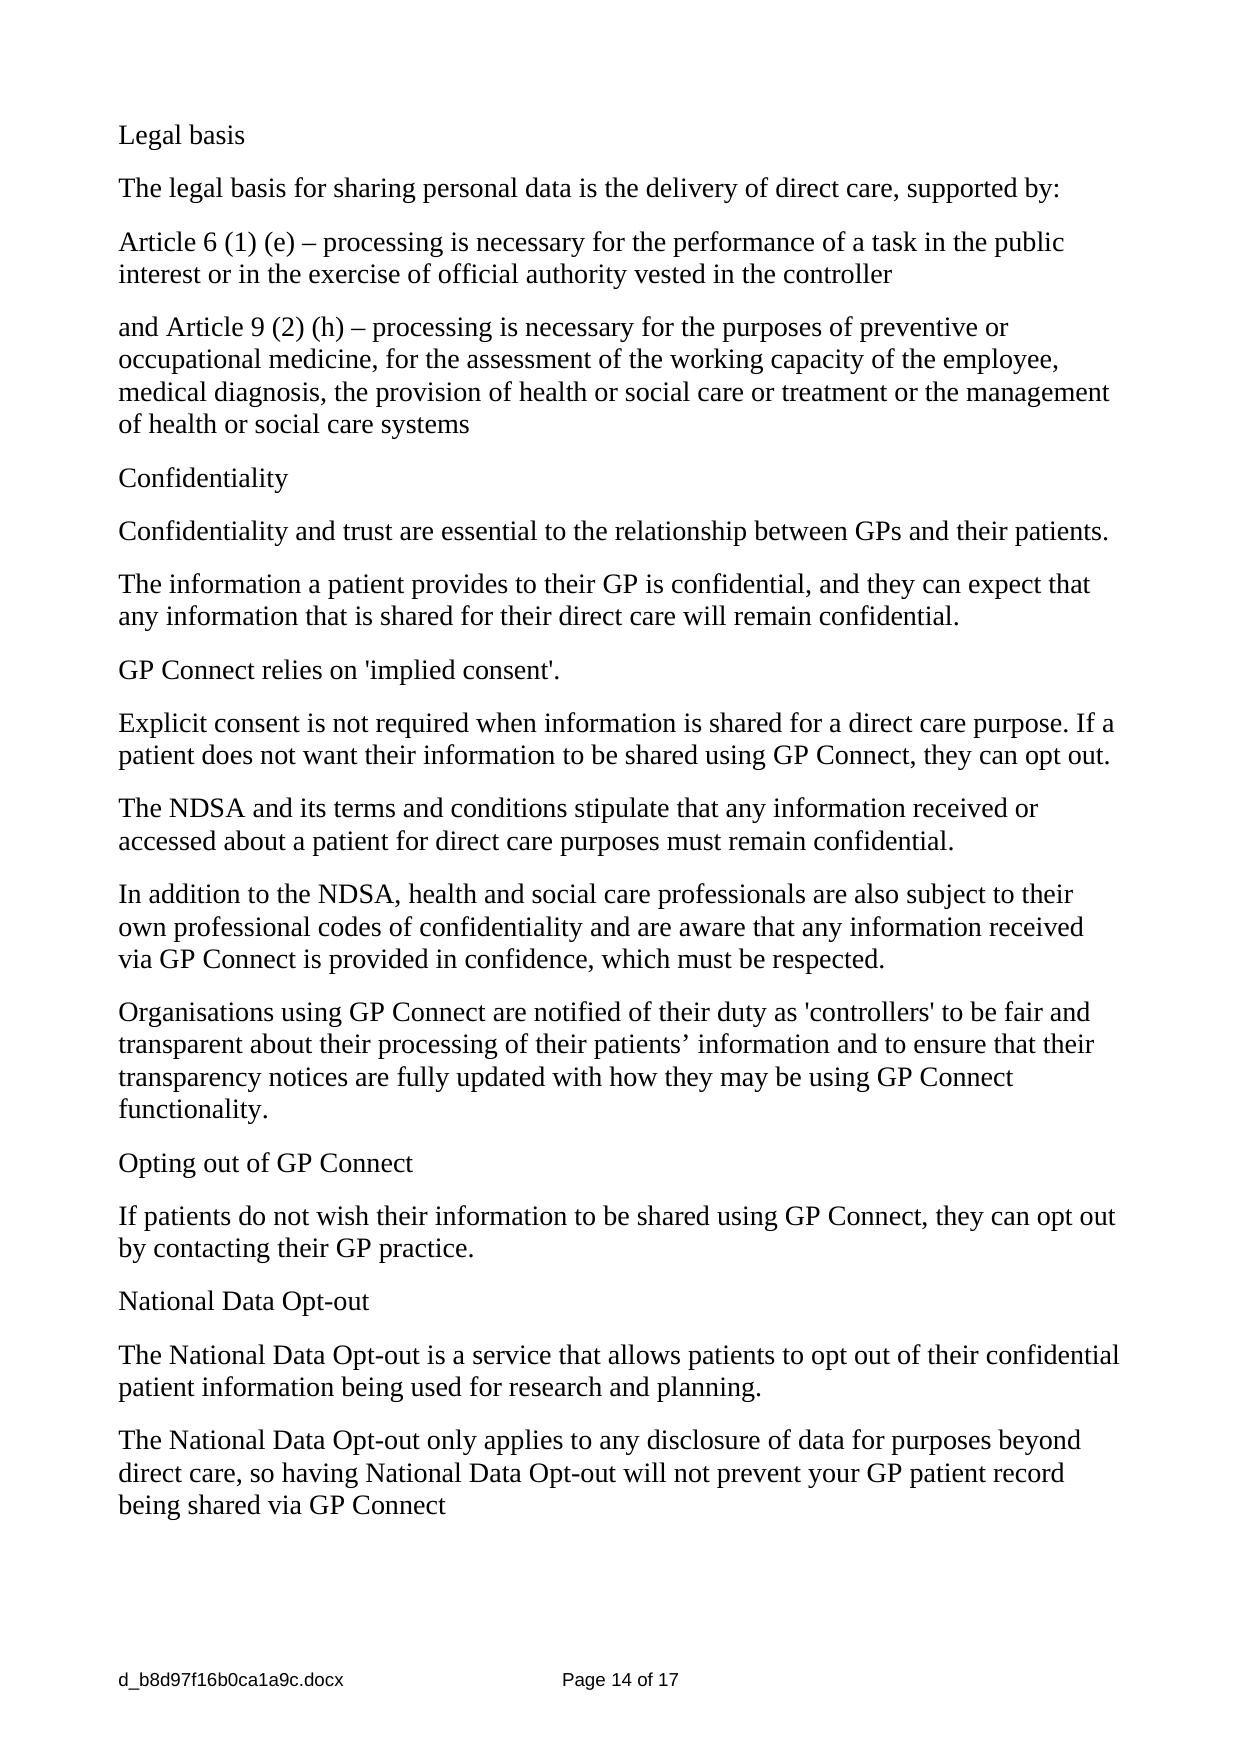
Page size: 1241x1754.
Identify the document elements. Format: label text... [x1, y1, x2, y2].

text The legal basis for sharing personal data is the delivery of direct care, supported by: [118, 171, 1122, 204]
text GP Connect relies on 'implied consent'. [118, 653, 1122, 685]
text National Data Opt-out [118, 1284, 1122, 1317]
text The information a patient provides to their GP is confidential, and they can expect that any information that is shared for their direct care will remain confidential. [118, 567, 1122, 632]
text Confidentiality and trust are essential to the relationship between GPs and their patients. [118, 514, 1122, 546]
text The National Data Opt-out only applies to any disclosure of data for purposes beyond direct care, so having National Data Opt-out will not prevent your GP patient record being shared via GP Connect [118, 1423, 1122, 1521]
text Confidentiality [118, 461, 1122, 493]
text If patients do not wish their information to be shared using GP Connect, they can opt out by contacting their GP practice. [118, 1199, 1122, 1264]
text The NDSA and its terms and conditions stipulate that any information received or accessed about a patient for direct care purposes must remain confidential. [118, 792, 1122, 856]
text Legal basis [118, 118, 1122, 151]
text Explicit consent is not required when information is shared for a direct care purpose. If a patient does not want their information to be shared using GP Connect, they can opt out. [118, 706, 1122, 771]
text Organisations using GP Connect are notified of their duty as 'controllers' to be fair and transparent about their processing of their patients’ information and to ensure that their transparency notices are fully updated with how they may be using GP Connect functionality. [118, 995, 1122, 1125]
text The National Data Opt-out is a service that allows patients to opt out of their confidential patient information being used for research and planning. [118, 1338, 1122, 1402]
text Opting out of GP Connect [118, 1146, 1122, 1178]
text and Article 9 (2) (h) – processing is necessary for the purposes of preventive or occupational medicine, for the assessment of the working capacity of the employee, medical diagnosis, the provision of health or social care or treatment or the management of health or social care systems [118, 310, 1122, 440]
text Article 6 (1) (e) – processing is necessary for the performance of a task in the public interest or in the exercise of official authority vested in the controller [118, 224, 1122, 289]
text In addition to the NDSA, health and social care professionals are also subject to their own professional codes of confidentiality and are aware that any information received via GP Connect is provided in confidence, which must be respected. [118, 877, 1122, 974]
